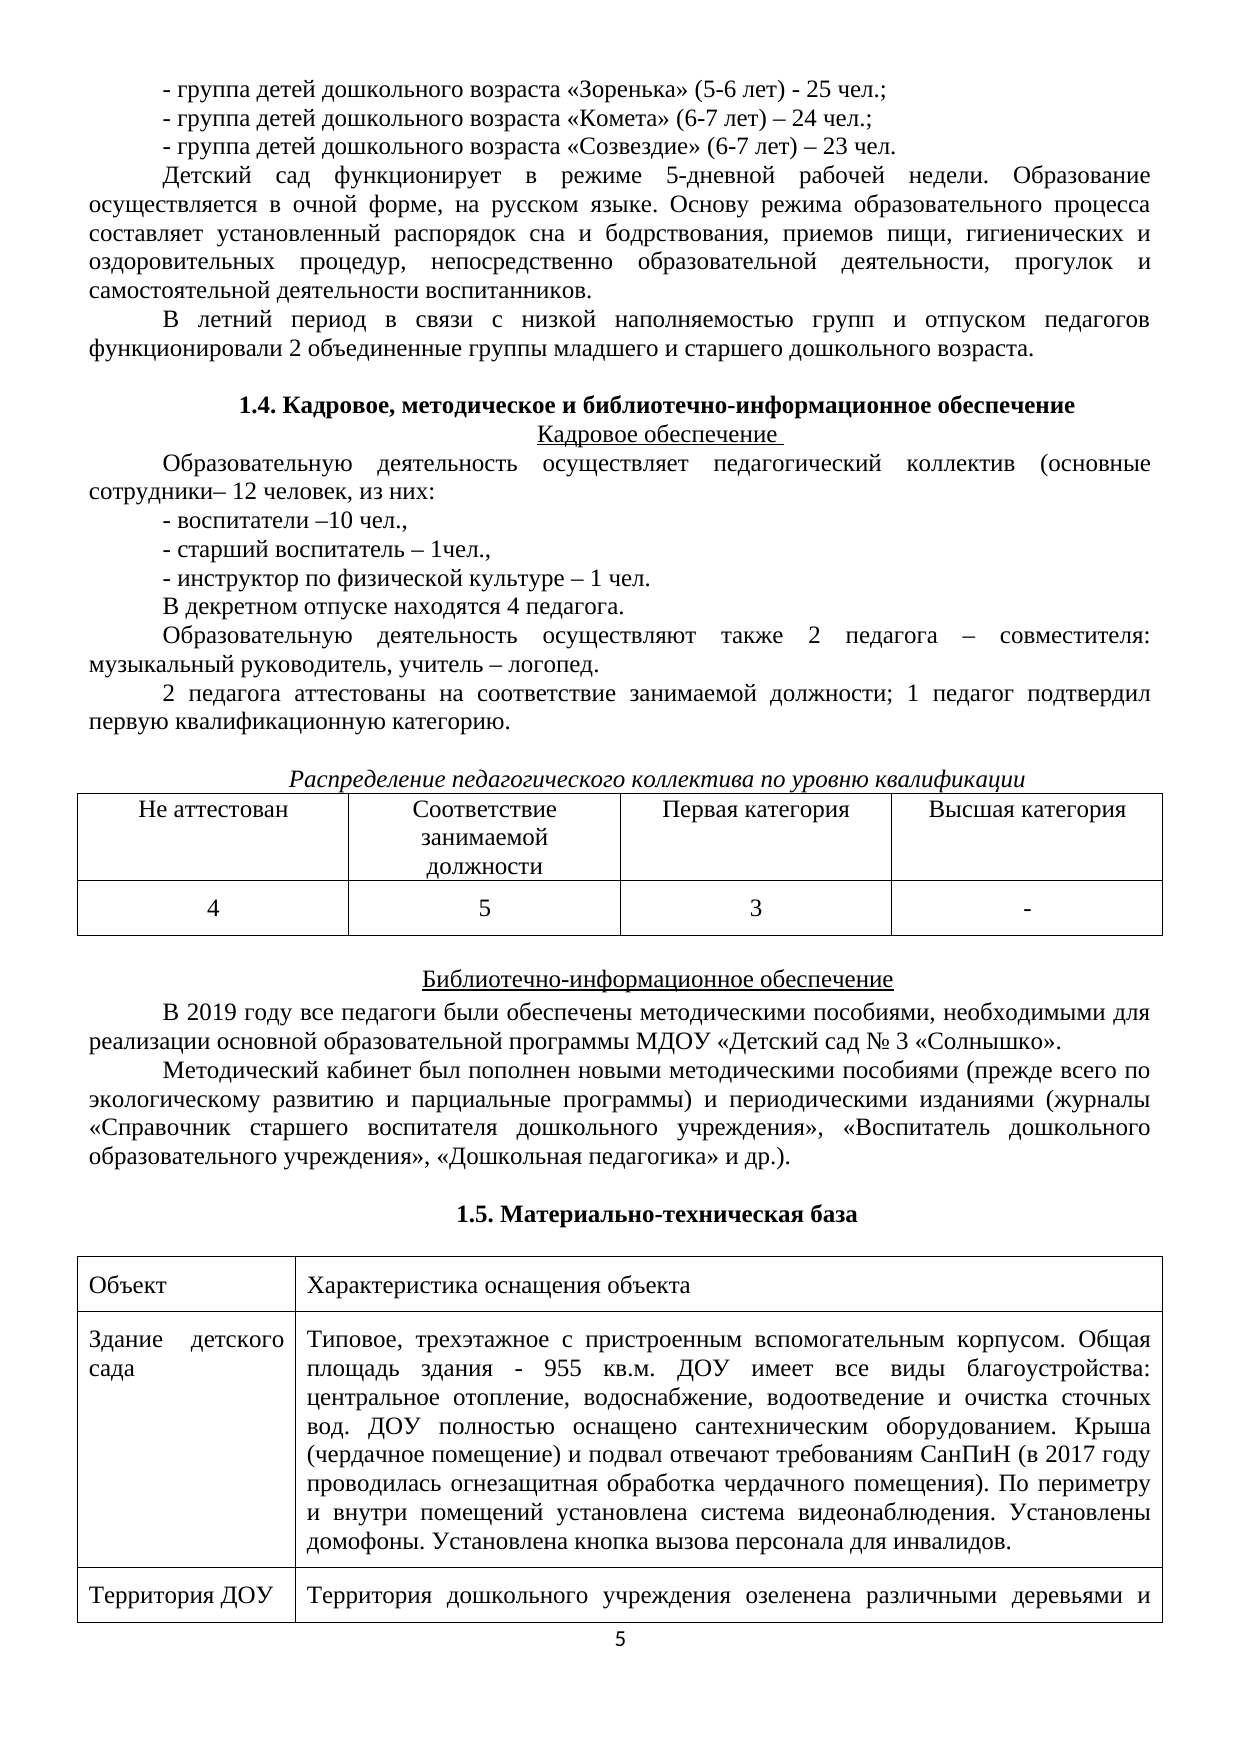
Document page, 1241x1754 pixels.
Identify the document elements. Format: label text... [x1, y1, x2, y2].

table_header Не аттестован [78, 794, 348, 880]
text Распределение педагогического коллектива по уровню квалификации [89, 764, 1152, 793]
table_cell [296, 1568, 1162, 1622]
table_header Первая категория [621, 794, 891, 880]
list Материально-техническая база [162, 1199, 1152, 1227]
text Кадровое обеспечение [89, 419, 1152, 448]
table_cell 3 [621, 881, 891, 935]
text - воспитатели –10 чел., [89, 505, 1152, 534]
text Образовательную деятельность осуществляют также 2 педагога – совместителя: музыкальный руководитель, учитель – логопед. [89, 620, 1152, 678]
text - инструктор по физической культуре – 1 чел. [89, 563, 1152, 591]
text В декретном отпуске находятся 4 педагога. [89, 591, 1152, 620]
table_cell 5 [349, 881, 620, 935]
text - группа детей дошкольного возраста «Зоренька» (5-6 лет) - 25 чел.; [89, 74, 1152, 103]
table_header Объект [78, 1257, 295, 1311]
table_header Соответствие занимаемой должности [349, 794, 620, 880]
text - старший воспитатель – 1чел., [89, 534, 1152, 563]
list Методический кабинет был пополнен новыми методическими пособиями (прежде всего по экологическому развитию и парциальные программы) и периодическими изданиями (журналы «Справочник старшего воспитателя дошкольного учреждения», «Воспитатель дошкольного образовательного учреждения», «Дошкольная педагогика» и др.). [89, 1055, 1152, 1170]
list В 2019 году все педагоги были обеспечены методическими пособиями, необходимыми для реализации основной образовательной программы МДОУ «Детский сад № 3 «Солнышко». [89, 997, 1152, 1055]
list Библиотечно-информационное обеспечение [164, 964, 1152, 993]
table_header Характеристика оснащения объекта [296, 1257, 1162, 1311]
text Образовательную деятельность осуществляет педагогический коллектив (основные сотрудники– 12 человек, из них: [89, 448, 1152, 505]
table_cell Территория ДОУ [78, 1568, 295, 1622]
text - группа детей дошкольного возраста «Созвездие» (6-7 лет) – 23 чел. [89, 131, 1152, 160]
list Детский сад функционирует в режиме 5-дневной рабочей недели. Образование осуществляется в очной форме, на русском языке. Основу режима образовательного процесса составляет установленный распорядок сна и бодрствования, приемов пищи, гигиенических и оздоровительных процедур, непосредственно образовательной деятельности, прогулок и самостоятельной деятельности воспитанников. [89, 160, 1152, 304]
table_header Высшая категория [892, 794, 1162, 880]
table_cell - [892, 881, 1162, 935]
text - группа детей дошкольного возраста «Комета» (6-7 лет) – 24 чел.; [89, 103, 1152, 131]
list Кадровое, методическое и библиотечно-информационное обеспечение [162, 390, 1152, 419]
table_cell 4 [78, 881, 348, 935]
text 2 педагога аттестованы на соответствие занимаемой должности; 1 педагог подтвердил первую квалификационную категорию. [89, 678, 1152, 735]
table_cell Типовое, трехэтажное с пристроенным вспомогательным корпусом. Общая площадь здания - 955 кв.м. ДОУ имеет все виды благоустройства: центральное отопление, водоснабжение, водоотведение и очистка сточных вод. ДОУ полностью оснащено сантехническим оборудованием. Крыша (чердачное помещение) и подвал отвечают требованиям СанПиН (в 2017 году проводилась огнезащитная обработка чердачного помещения). По периметру и внутри помещений установлена система видеонаблюдения. Установлены домофоны. Установлена кнопка вызова персонала для инвалидов. [296, 1312, 1162, 1567]
list В летний период в связи с низкой наполняемостью групп и отпуском педагогов функционировали 2 объединенные группы младшего и старшего дошкольного возраста. [89, 304, 1152, 361]
table_cell Здание детского сада [78, 1312, 295, 1567]
